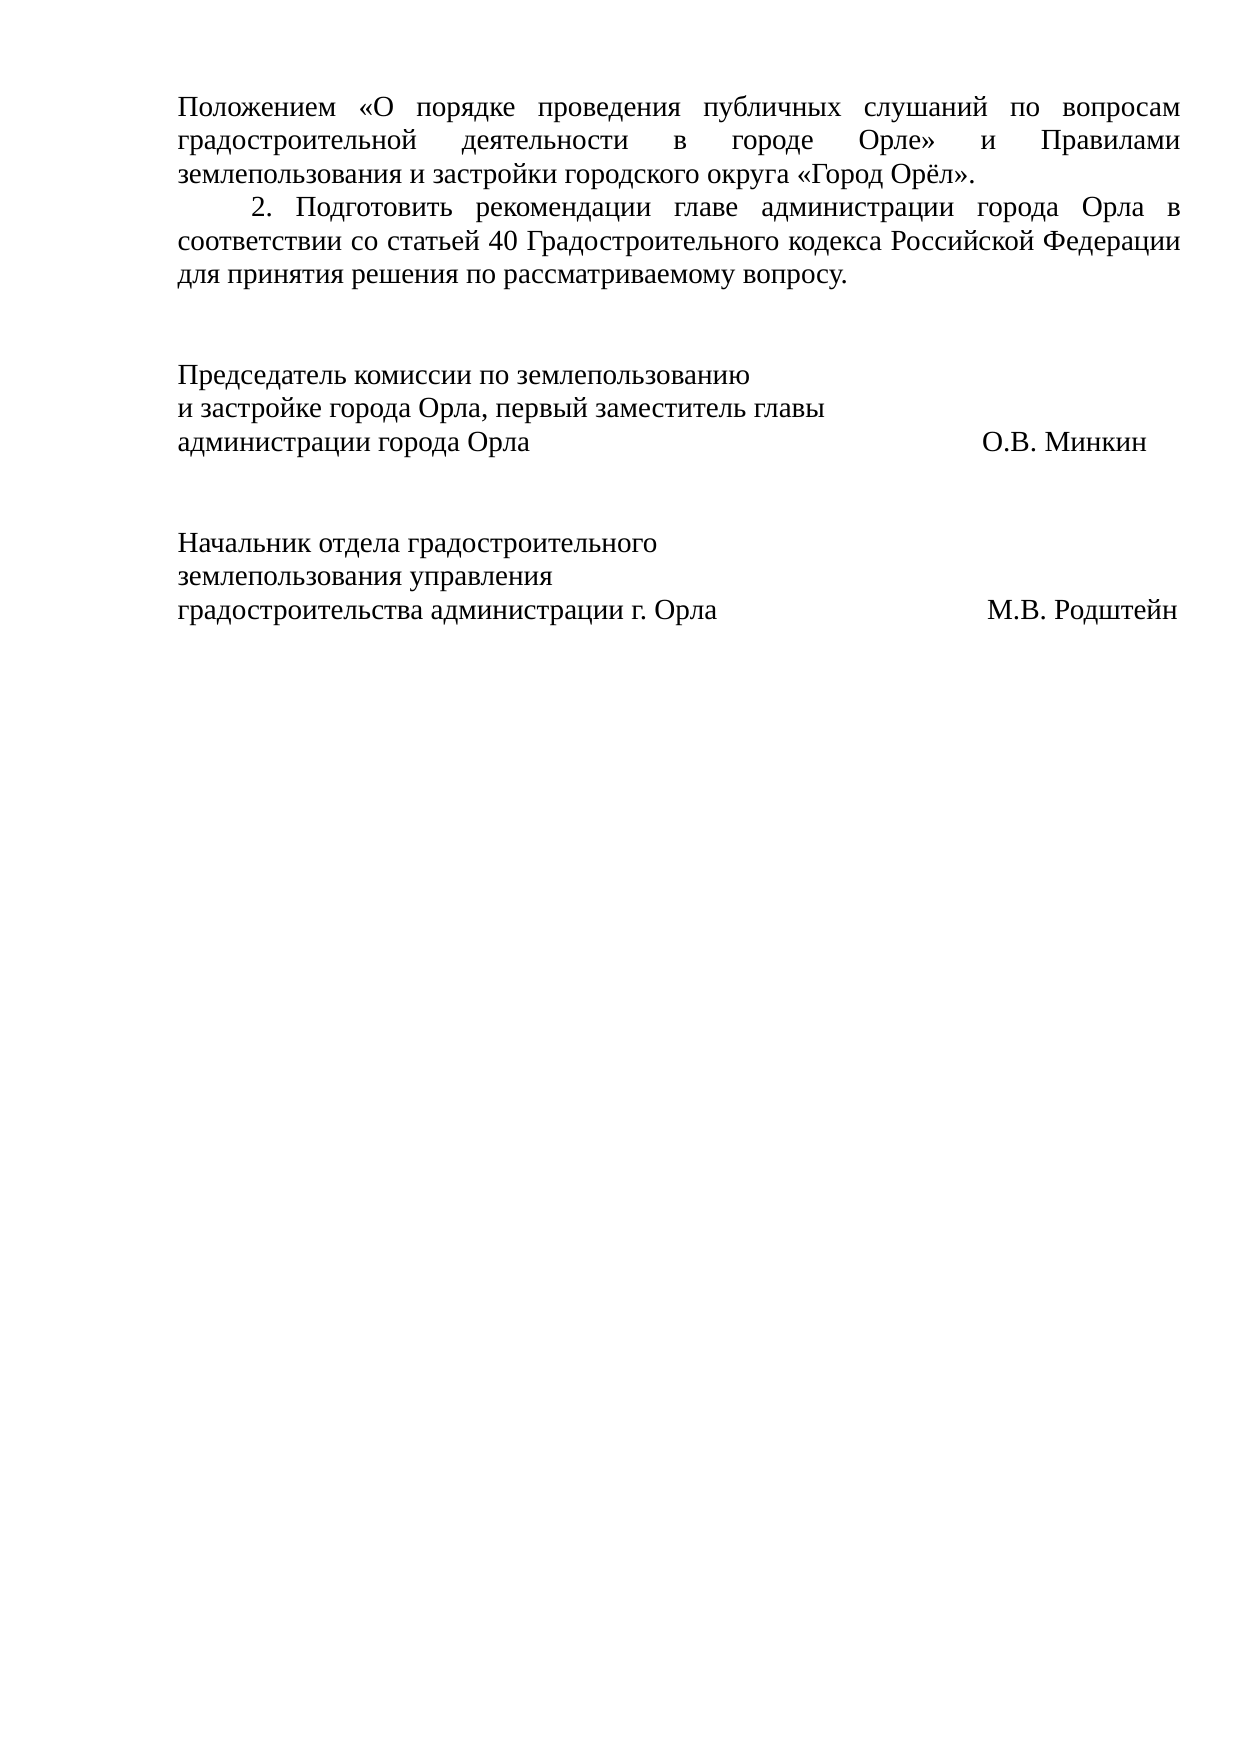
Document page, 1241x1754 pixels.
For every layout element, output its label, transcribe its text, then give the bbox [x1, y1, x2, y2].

text администрации города Орла О.В. Минкин [177, 424, 1181, 458]
text землепользования управления [177, 558, 1181, 592]
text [177, 89, 1181, 189]
text Председатель комиссии по землепользованию [177, 357, 1181, 391]
text 2. Подготовить рекомендации главе администрации города Орла в соответствии со статьей 40 Градостроительного кодекса Российской Федерации для принятия решения по рассматриваемому вопросу. [177, 189, 1181, 290]
text и застройке города Орла, первый заместитель главы [177, 391, 1181, 424]
text градостроительства администрации г. Орла М.В. Родштейн [177, 592, 1181, 625]
text Начальник отдела градостроительного [177, 525, 1181, 558]
